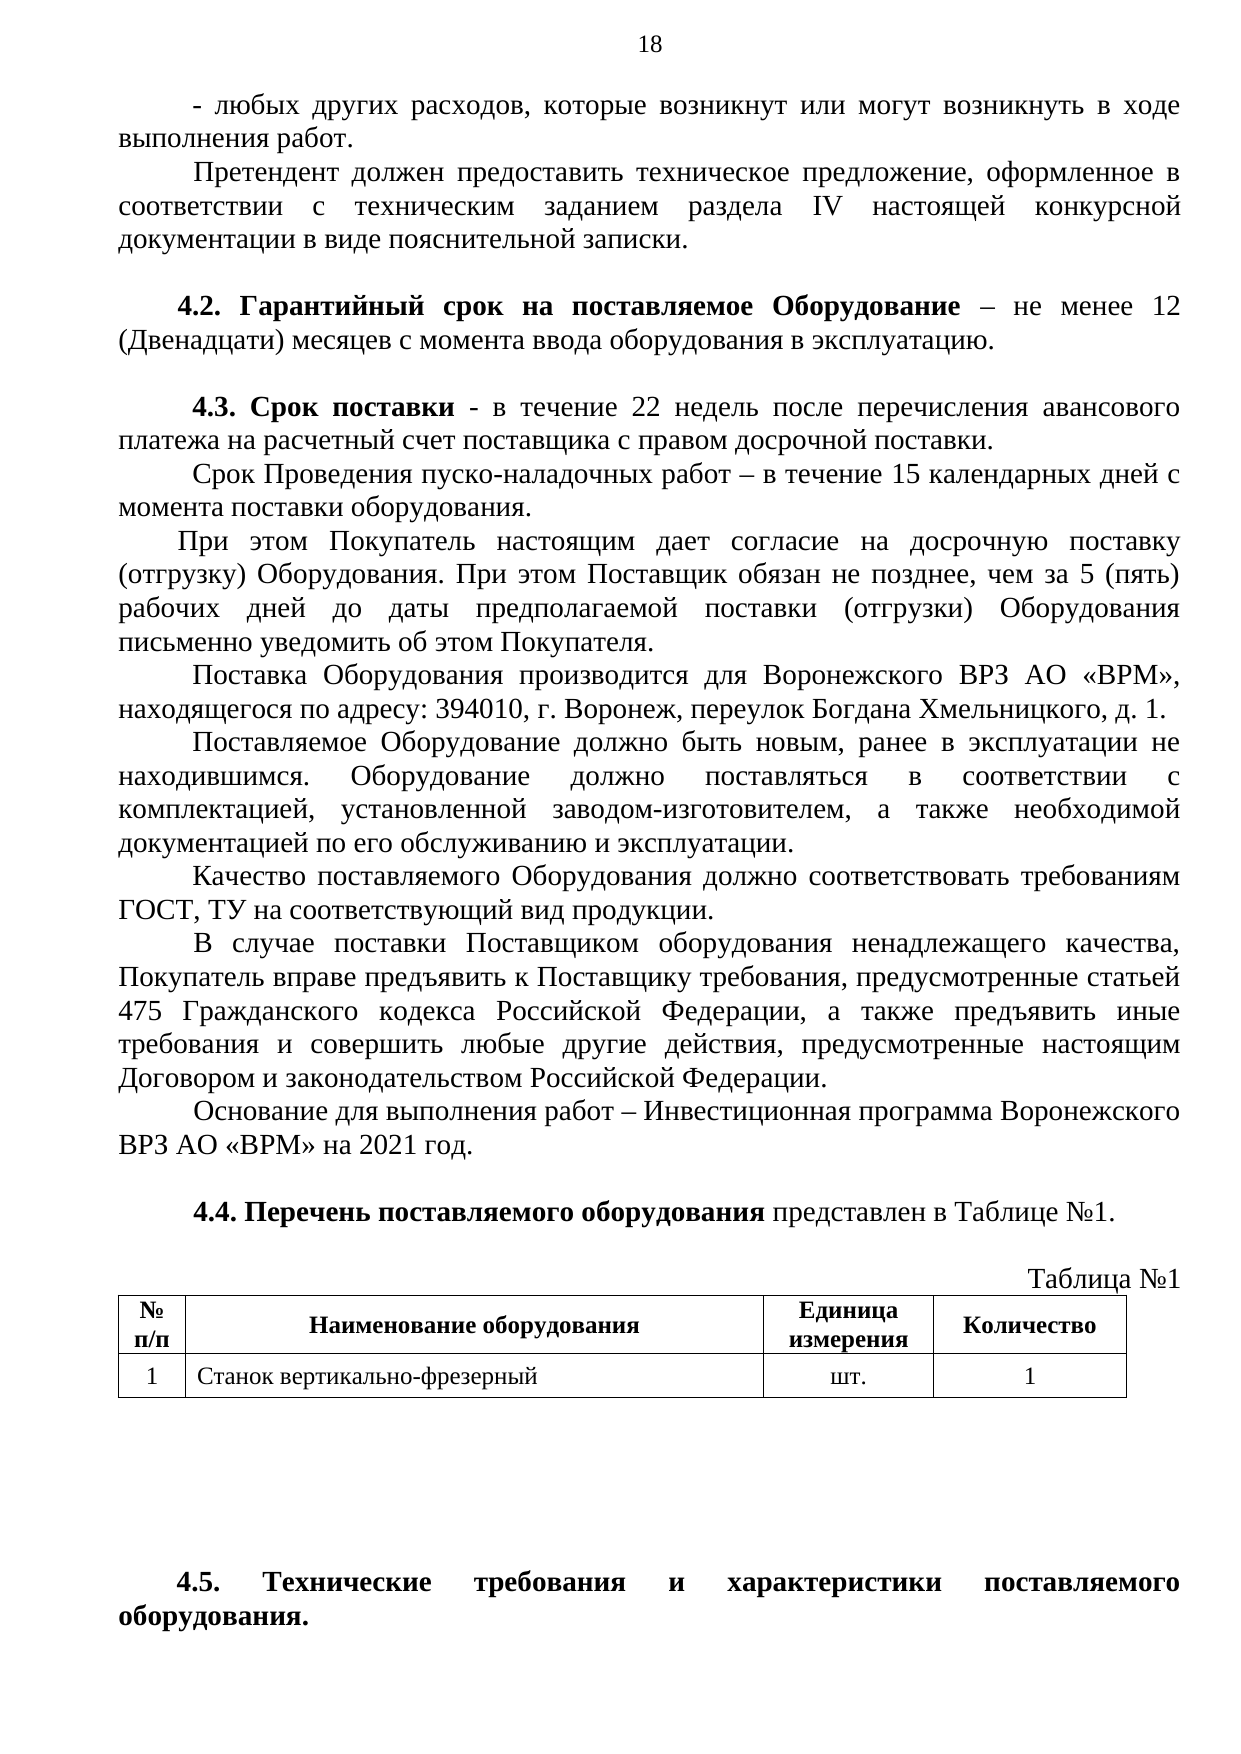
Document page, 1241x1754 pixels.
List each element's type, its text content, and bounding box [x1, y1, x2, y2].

text В случае поставки Поставщиком оборудования ненадлежащего качества, Покупатель вправе предъявить к Поставщику требования, предусмотренные статьей 475 Гражданского кодекса Российской Федерации, а также предъявить иные требования и совершить любые другие действия, предусмотренные настоящим Договором и законодательством Российской Федерации. [118, 926, 1181, 1093]
text Основание для выполнения работ – Инвестиционная программа Воронежского ВРЗ АО «ВРМ» на 2021 год. [118, 1093, 1181, 1160]
text 4.2. Гарантийный срок на поставляемое Оборудование – не менее 12 (Двенадцати) месяцев с момента ввода оборудования в эксплуатацию. [118, 288, 1181, 355]
text 4.4. Перечень поставляемого оборудования представлен в Таблице №1. [118, 1194, 1181, 1227]
table_header Количество [934, 1296, 1126, 1353]
table_cell шт. [764, 1354, 933, 1397]
table_header Наименование оборудования [186, 1296, 763, 1353]
text 4.3. Срок поставки - в течение 22 недель после перечисления авансового платежа на расчетный счет поставщика с правом досрочной поставки. [118, 389, 1181, 456]
text 4.5. Технические требования и характеристики поставляемого оборудования. [118, 1564, 1181, 1632]
table_header Единица измерения [764, 1296, 933, 1353]
table_header № п/п [119, 1296, 185, 1353]
text Качество поставляемого Оборудования должно соответствовать требованиям ГОСТ, ТУ на соответствующий вид продукции. [118, 858, 1181, 926]
text Таблица №1 [118, 1261, 1181, 1294]
text При этом Покупатель настоящим дает согласие на досрочную поставку (отгрузку) Оборудования. При этом Поставщик обязан не позднее, чем за 5 (пять) рабочих дней до даты предполагаемой поставки (отгрузки) Оборудования письменно уведомить об этом Покупателя. [118, 523, 1181, 657]
subtitle - любых других расходов, которые возникнут или могут возникнуть в ходе выполнения работ. [118, 87, 1181, 154]
text Претендент должен предоставить техническое предложение, оформленное в соответствии с техническим заданием раздела IV настоящей конкурсной документации в виде пояснительной записки. [118, 154, 1181, 255]
text Срок Проведения пуско-наладочных работ – в течение 15 календарных дней с момента поставки оборудования. [118, 456, 1181, 523]
text Поставляемое Оборудование должно быть новым, ранее в эксплуатации не находившимся. Оборудование должно поставляться в соответствии с комплектацией, установленной заводом-изготовителем, а также необходимой документацией по его обслуживанию и эксплуатации. [118, 724, 1181, 858]
table_cell 1 [119, 1354, 185, 1397]
text Поставка Оборудования производится для Воронежского ВРЗ АО «ВРМ», находящегося по адресу: 394010, г. Воронеж, переулок Богдана Хмельницкого, д. 1. [118, 657, 1181, 724]
table_cell 1 [934, 1354, 1126, 1397]
table_cell Станок вертикально-фрезерный [186, 1354, 763, 1397]
